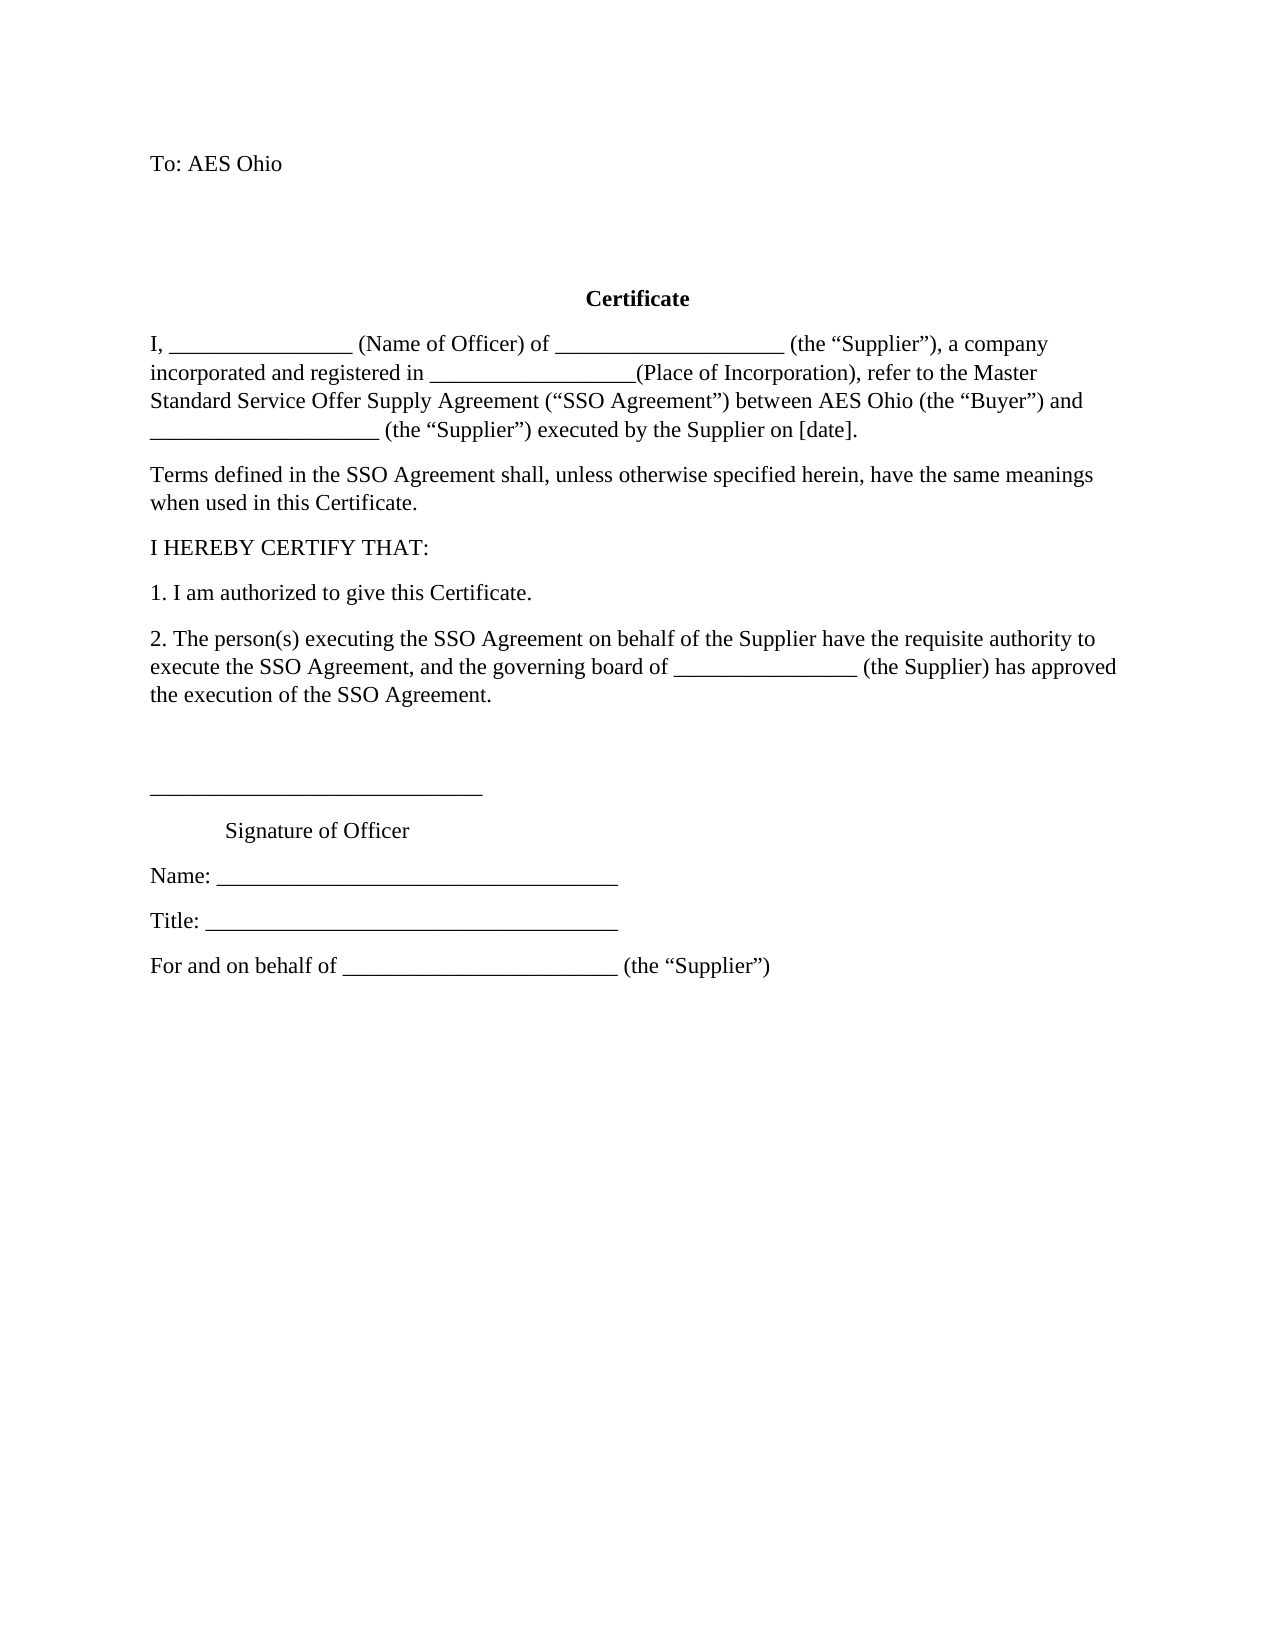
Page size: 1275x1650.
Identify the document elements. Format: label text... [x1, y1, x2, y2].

text To: AES Ohio [150, 150, 1125, 176]
text _____________________________ [150, 772, 1125, 798]
text Name: ___________________________________ [150, 862, 1125, 888]
text Certificate [150, 285, 1125, 312]
text Signature of Officer [150, 817, 1125, 843]
text 1. I am authorized to give this Certificate. [150, 579, 1125, 606]
text I, ________________ (Name of Officer) of ____________________ (the “Supplier”), a company incorporated and registered in __________________(Place of Incorporation), refer to the Master Standard Service Offer Supply Agreement (“SSO Agreement”) between AES Ohio (the “Buyer”) and ____________________ (the “Supplier”) executed by the Supplier on [date]. [150, 330, 1125, 442]
text Title: ____________________________________ [150, 907, 1125, 933]
text Terms defined in the SSO Agreement shall, unless otherwise specified herein, have the same meanings when used in this Certificate. [150, 461, 1125, 516]
text For and on behalf of ________________________ (the “Supplier”) [150, 952, 1125, 978]
text 2. The person(s) executing the SSO Agreement on behalf of the Supplier have the requisite authority to execute the SSO Agreement, and the governing board of ________________ (the Supplier) has approved the execution of the SSO Agreement. [150, 624, 1125, 708]
text I HEREBY CERTIFY THAT: [150, 534, 1125, 561]
